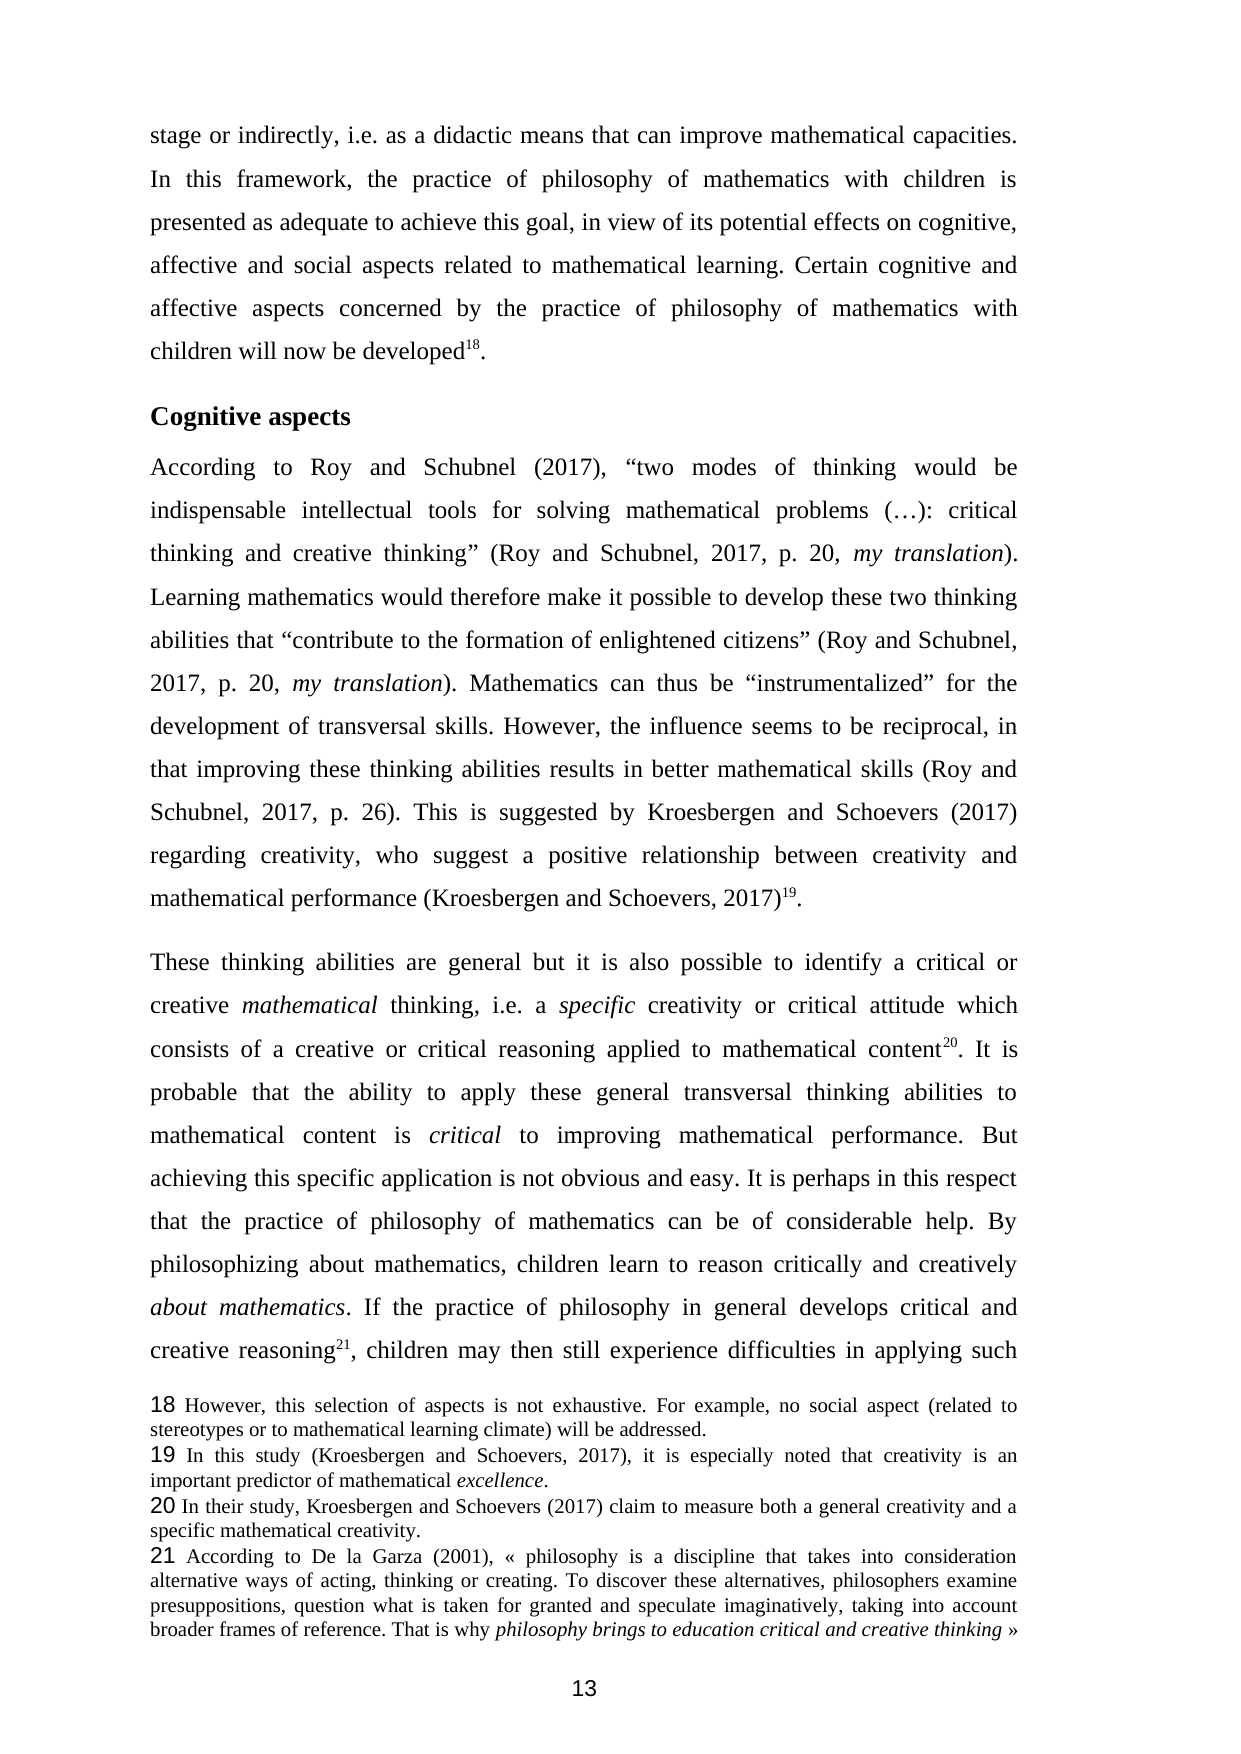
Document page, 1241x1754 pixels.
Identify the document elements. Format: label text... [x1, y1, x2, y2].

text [150, 947, 1018, 1364]
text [150, 121, 1018, 365]
subtitle Cognitive aspects [150, 400, 1018, 431]
text According to Roy and Schubnel (2017), “two modes of thinking would be indispensable intellectual tools for solving mathematical problems (…): critical thinking and creative thinking” (Roy and Schubnel, 2017, p. 20, my translation). Learning mathematics would therefore make it possible to develop these two thinking abilities that “contribute to the formation of enlightened citizens” (Roy and Schubnel, 2017, p. 20, my translation). Mathematics can thus be “instrumentalized” for the development of transversal skills. However, the influence seems to be reciprocal, in that improving these thinking abilities results in better mathematical skills (Roy and Schubnel, 2017, p. 26). This is suggested by Kroesbergen and Schoevers (2017) regarding creativity, who suggest a positive relationship between creativity and mathematical performance (Kroesbergen and Schoevers, 2017). [150, 452, 1018, 912]
